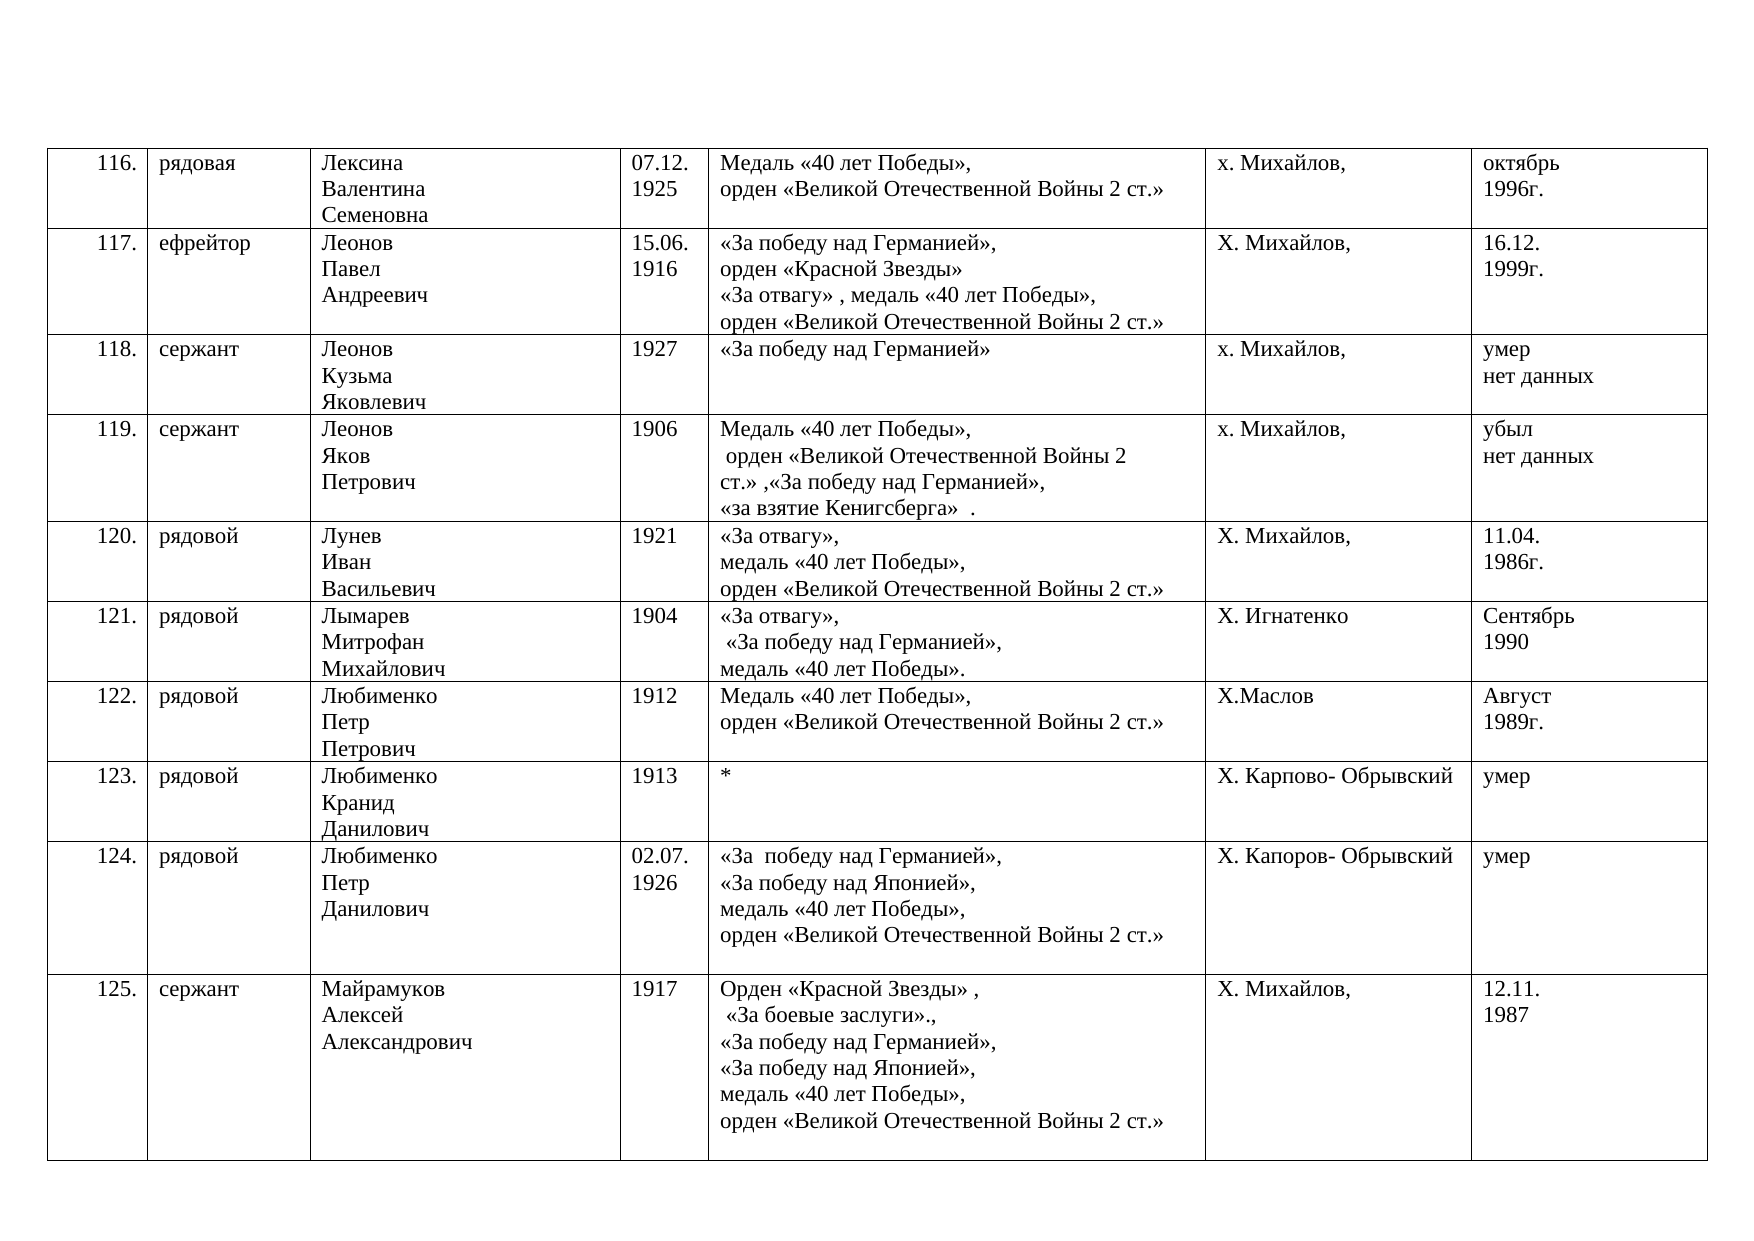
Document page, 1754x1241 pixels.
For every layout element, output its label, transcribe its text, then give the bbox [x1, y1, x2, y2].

table_cell Любименко Петр Данилович [311, 842, 620, 974]
table_cell 07.12. 1925 [621, 149, 708, 228]
table_cell рядовой [148, 762, 310, 841]
table_cell убыл нет данных [1472, 415, 1707, 521]
table_cell [48, 335, 147, 414]
table_cell «За отвагу», «За победу над Германией», медаль «40 лет Победы». [709, 602, 1205, 681]
table_cell [48, 522, 147, 601]
table_cell «За победу над Германией», «За победу над Японией», медаль «40 лет Победы», орден «Великой Отечественной Войны 2 ст.» [709, 842, 1205, 974]
table_cell умер [1472, 842, 1707, 974]
table_cell Медаль «40 лет Победы», орден «Великой Отечественной Войны 2 ст.» [709, 682, 1205, 761]
table_cell 15.06. 1916 [621, 229, 708, 334]
table_cell умер нет данных [1472, 335, 1707, 414]
table_cell 1917 [621, 975, 708, 1159]
table_cell Х. Михайлов, [1206, 522, 1471, 601]
table_cell х. Михайлов, [1206, 149, 1471, 228]
table_cell 1921 [621, 522, 708, 601]
table_cell [48, 415, 147, 521]
table_cell октябрь 1996г. [1472, 149, 1707, 228]
table_cell «За победу над Германией» [709, 335, 1205, 414]
table_cell 1913 [621, 762, 708, 841]
table_cell Х. Игнатенко [1206, 602, 1471, 681]
table_cell рядовая [148, 149, 310, 228]
table_cell Любименко Петр Петрович [311, 682, 620, 761]
table_cell умер [1472, 762, 1707, 841]
table_cell Лунев Иван Васильевич [311, 522, 620, 601]
table_cell Х. Михайлов, [1206, 975, 1471, 1159]
table_cell сержант [148, 335, 310, 414]
table_cell [48, 762, 147, 841]
table_cell Леонов Павел Андреевич [311, 229, 620, 334]
table_cell [48, 229, 147, 334]
table_cell Леонов Яков Петрович [311, 415, 620, 521]
table_cell [48, 682, 147, 761]
table_cell 1906 [621, 415, 708, 521]
table_cell 11.04. 1986г. [1472, 522, 1707, 601]
table_cell рядовой [148, 842, 310, 974]
table_cell «За отвагу», медаль «40 лет Победы», орден «Великой Отечественной Войны 2 ст.» [709, 522, 1205, 601]
table_cell х. Михайлов, [1206, 415, 1471, 521]
table_cell [48, 842, 147, 974]
table_cell Х. Михайлов, [1206, 229, 1471, 334]
table_cell Любименко Кранид Данилович [311, 762, 620, 841]
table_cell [709, 149, 1205, 228]
table_cell рядовой [148, 522, 310, 601]
table_cell Х.Маслов [1206, 682, 1471, 761]
table_cell [48, 149, 147, 228]
table_cell «За победу над Германией», орден «Красной Звезды» «За отвагу» , медаль «40 лет Победы», орден «Великой Отечественной Войны 2 ст.» [709, 229, 1205, 334]
table_cell 1904 [621, 602, 708, 681]
table_cell Х. Карпово- Обрывский [1206, 762, 1471, 841]
table_cell 16.12. 1999г. [1472, 229, 1707, 334]
table_cell [48, 602, 147, 681]
table_cell [48, 975, 147, 1159]
table_cell Сентябрь 1990 [1472, 602, 1707, 681]
table_cell сержант [148, 975, 310, 1159]
table_cell Медаль «40 лет Победы», орден «Великой Отечественной Войны 2 ст.» ,«За победу над Германией», «за взятие Кенигсберга» . [709, 415, 1205, 521]
table_cell 1912 [621, 682, 708, 761]
table_cell Леонов Кузьма Яковлевич [311, 335, 620, 414]
table_cell 1927 [621, 335, 708, 414]
table_cell сержант [148, 415, 310, 521]
table_cell 12.11. 1987 [1472, 975, 1707, 1159]
table_cell Лымарев Митрофан Михайлович [311, 602, 620, 681]
table_cell Орден «Красной Звезды» , «За боевые заслуги»., «За победу над Германией», «За победу над Японией», медаль «40 лет Победы», орден «Великой Отечественной Войны 2 ст.» [709, 975, 1205, 1159]
table_cell х. Михайлов, [1206, 335, 1471, 414]
table_cell ефрейтор [148, 229, 310, 334]
table_cell рядовой [148, 602, 310, 681]
table_cell Лексина Валентина Семеновна [311, 149, 620, 228]
table_cell Август 1989г. [1472, 682, 1707, 761]
table_cell Х. Капоров- Обрывский [1206, 842, 1471, 974]
table_cell 02.07. 1926 [621, 842, 708, 974]
table_cell * [709, 762, 1205, 841]
table_cell рядовой [148, 682, 310, 761]
table_cell Майрамуков Алексей Александрович [311, 975, 620, 1159]
